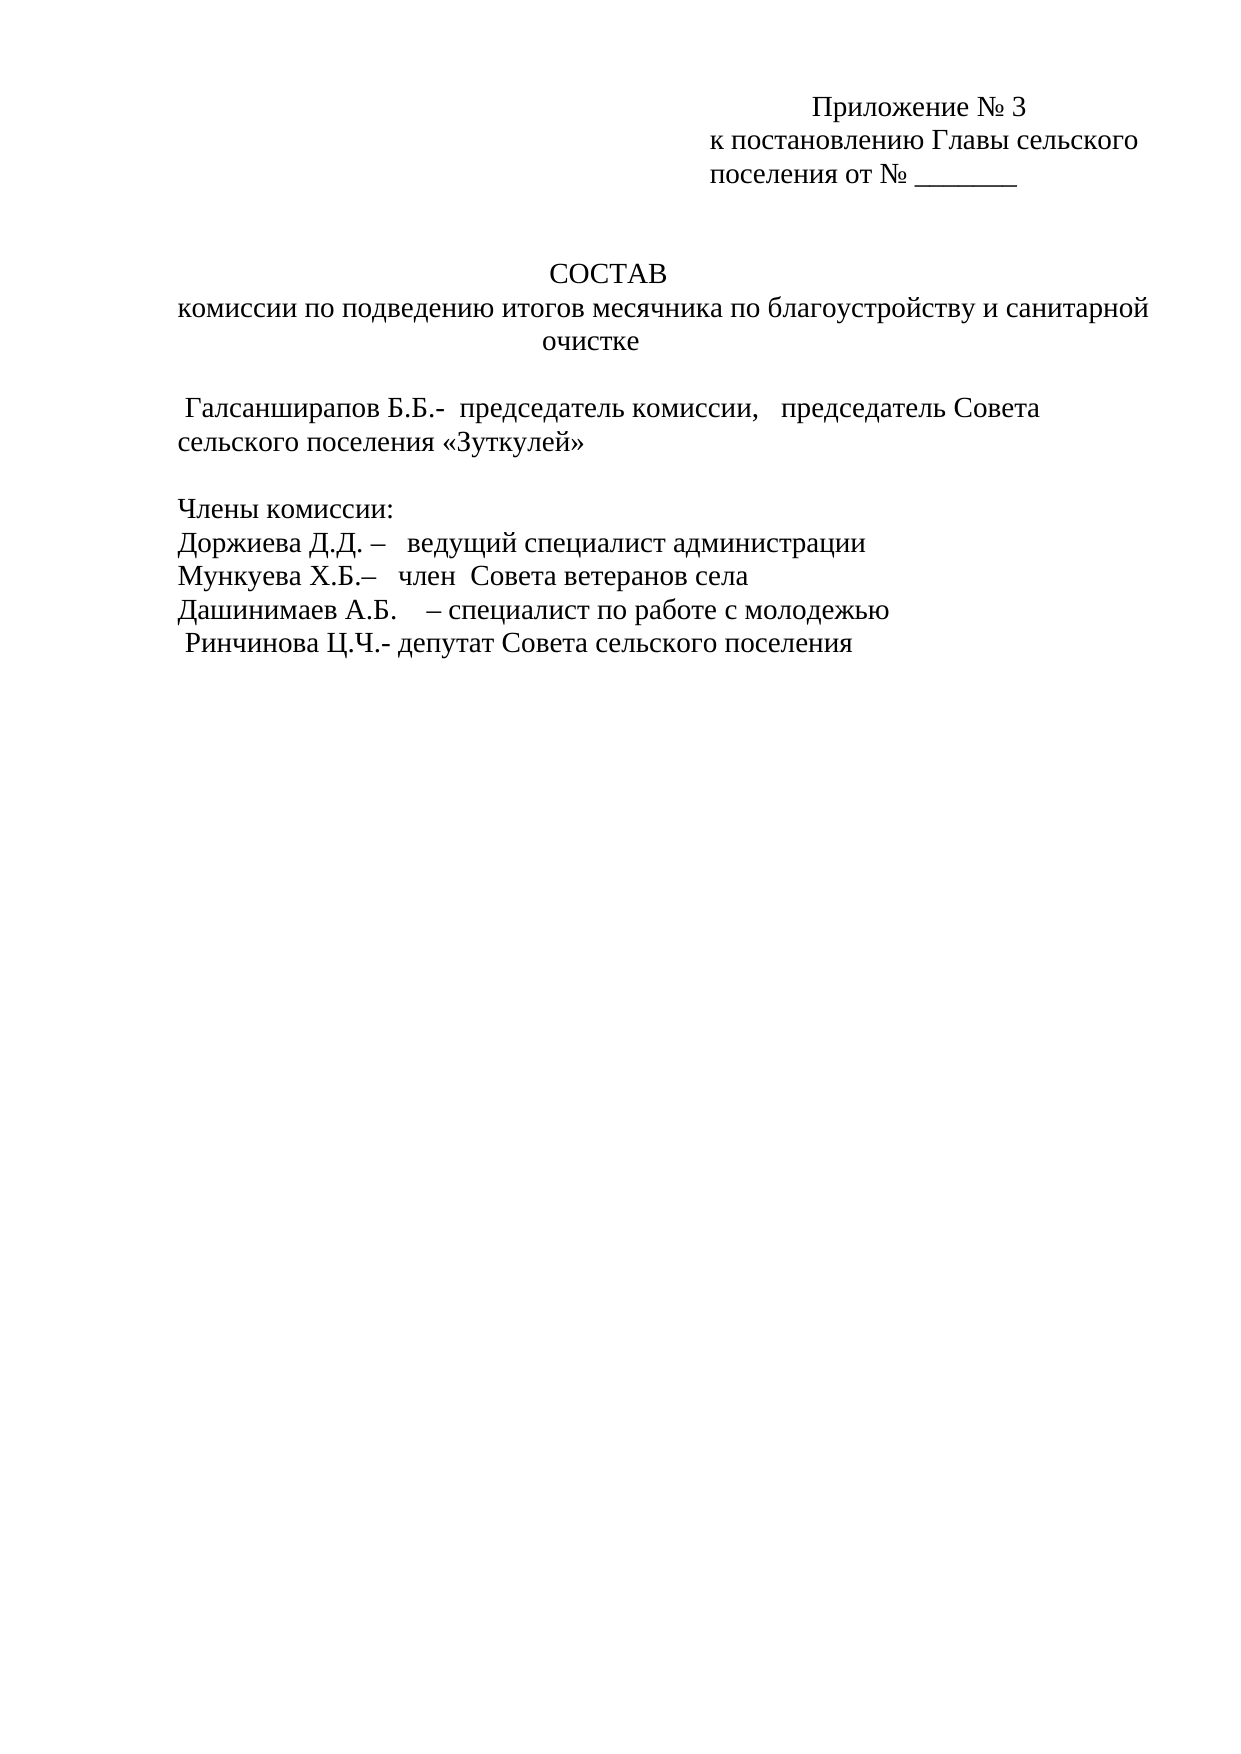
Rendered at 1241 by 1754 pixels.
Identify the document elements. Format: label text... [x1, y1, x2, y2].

text очистке [177, 323, 1152, 357]
text комиссии по подведению итогов месячника по благоустройству и санитарной [177, 290, 1152, 323]
text Ринчинова Ц.Ч.- депутат Совета сельского поселения [177, 625, 1152, 659]
text Приложение № 3 [177, 89, 1152, 122]
text Дашинимаев А.Б. – специалист по работе с молодежью [177, 592, 1152, 625]
text Доржиева Д.Д. – ведущий специалист администрации [177, 525, 1152, 558]
text Члены комиссии: [177, 491, 1152, 525]
text поселения от № _______ [177, 156, 1152, 189]
text Мункуева Х.Б.– член Совета ветеранов села [177, 558, 1152, 592]
text к постановлению Главы сельского [177, 122, 1152, 156]
text Галсанширапов Б.Б.- председатель комиссии, председатель Совета сельского поселения «Зуткулей» [177, 391, 1152, 458]
text СОСТАВ [177, 256, 1152, 290]
